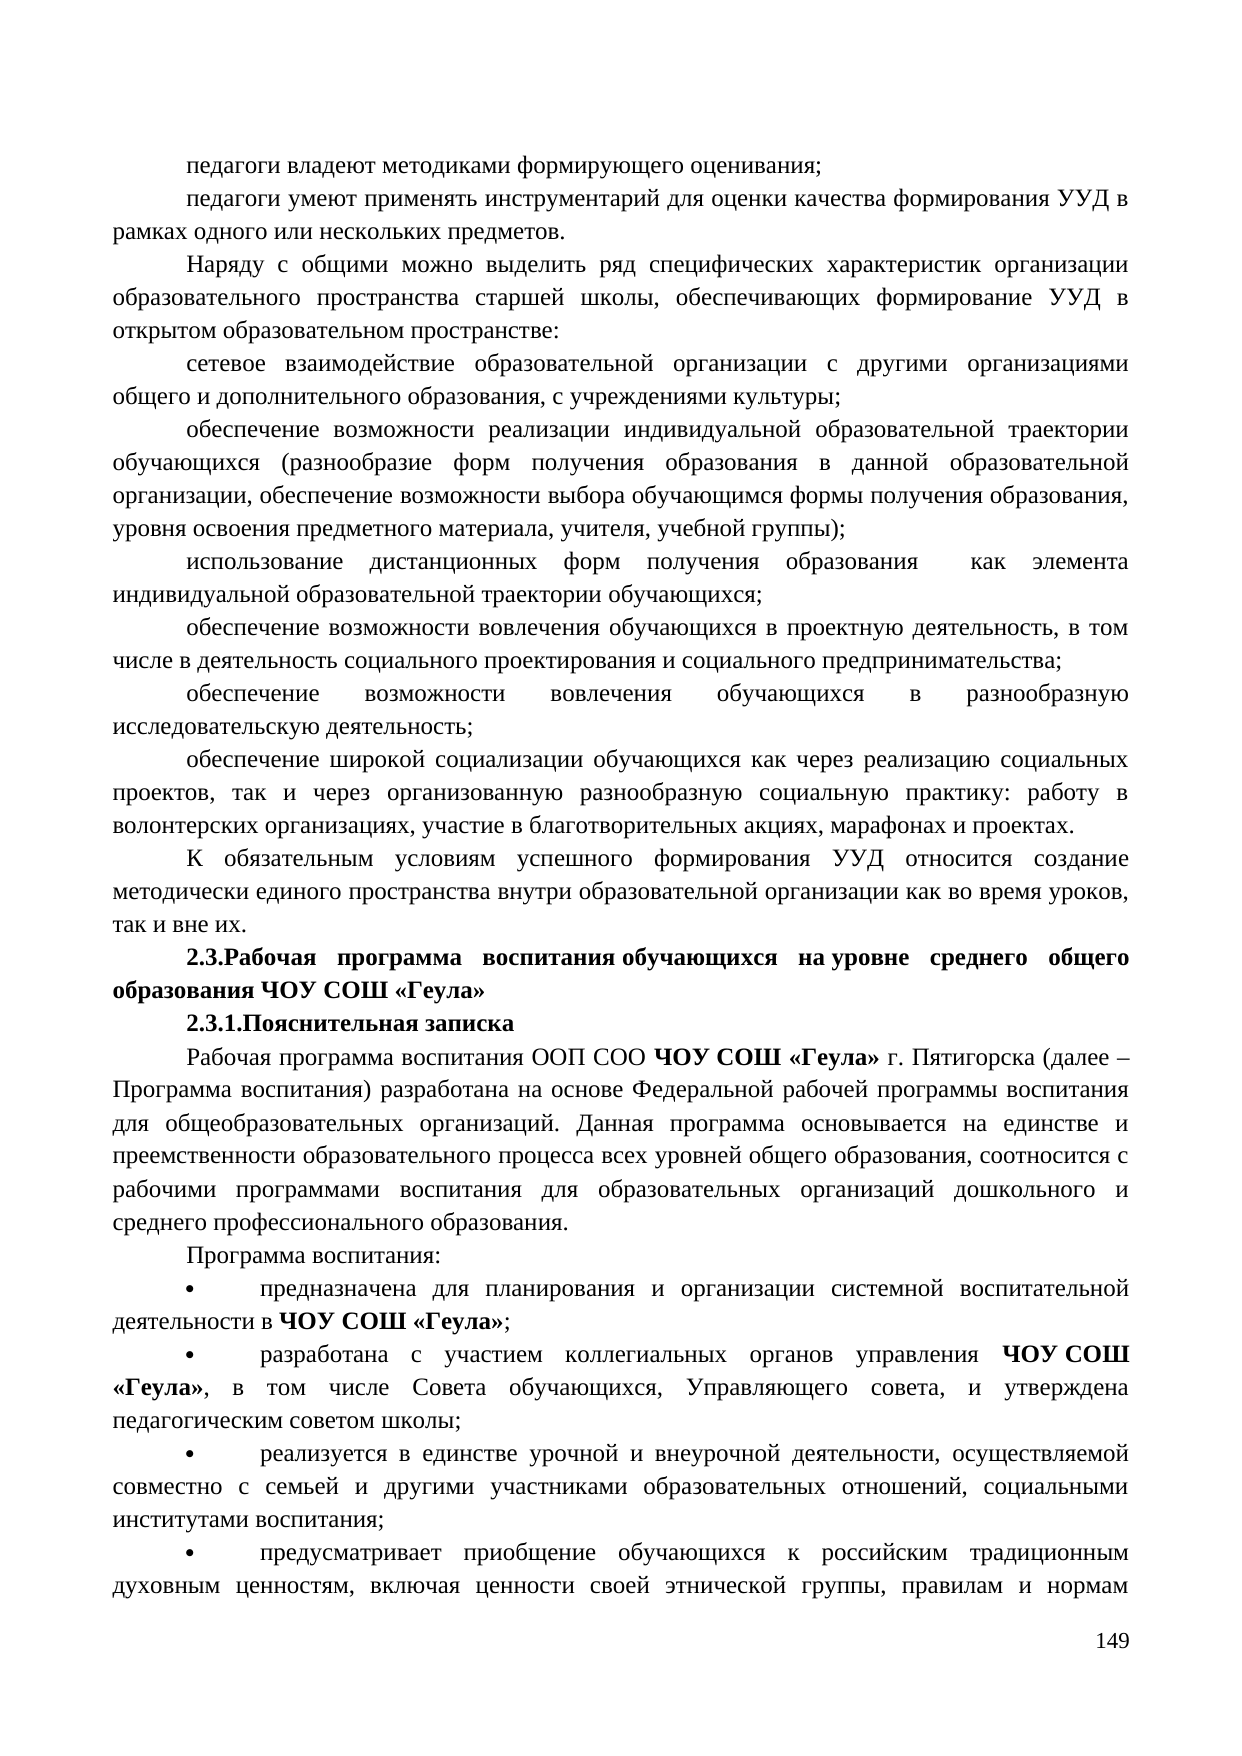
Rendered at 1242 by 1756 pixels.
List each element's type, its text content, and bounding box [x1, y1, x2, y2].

text К обязательным условиям успешного формирования УУД относится создание методически единого пространства внутри образовательной организации как во время уроков, так и вне их. [112, 843, 1129, 938]
text Рабочая программа воспитания ООП СОО ЧОУ СОШ «Геула» г. Пятигорска (далее – Программа воспитания) разработана на основе Федеральной рабочей программы воспитания для общеобразовательных организаций. Данная программа основывается на единстве и преемственности образовательного процесса всех уровней общего образования, соотносится с рабочими программами воспитания для образовательных организаций дошкольного и среднего профессионального образования. [112, 1042, 1129, 1235]
text 2.3.Рабочая программа воспитания обучающихся на уровне среднего общего образования ЧОУ СОШ «Геула» [112, 942, 1129, 1004]
text педагоги умеют применять инструментарий для оценки качества формирования УУД в рамках одного или нескольких предметов. [112, 183, 1129, 245]
text обеспечение возможности вовлечения обучающихся в проектную деятельность, в том числе в деятельность социального проектирования и социального предпринимательства; [112, 612, 1129, 674]
text обеспечение возможности реализации индивидуальной образовательной траектории обучающихся (разнообразие форм получения образования в данной образовательной организации, обеспечение возможности выбора обучающимся формы получения образования, уровня освоения предметного материала, учителя, учебной группы); [112, 414, 1129, 542]
list предназначена для планирования и организации системной воспитательной деятельности в ЧОУ СОШ «Геула»; [112, 1273, 1129, 1334]
text обеспечение возможности вовлечения обучающихся в разнообразную исследовательскую деятельность; [112, 678, 1129, 740]
text Программа воспитания: [112, 1240, 1129, 1268]
text использование дистанционных форм получения образования как элемента индивидуальной образовательной траектории обучающихся; [112, 546, 1129, 608]
text сетевое взаимодействие образовательной организации с другими организациями общего и дополнительного образования, с учреждениями культуры; [112, 348, 1129, 410]
list разработана с участием коллегиальных органов управления ЧОУ СОШ «Геула», в том числе Совета обучающихся, Управляющего совета, и утверждена педагогическим советом школы; [112, 1339, 1129, 1433]
text педагоги владеют методиками формирующего оценивания; [112, 150, 1129, 179]
text обеспечение широкой социализации обучающихся как через реализацию социальных проектов, так и через организованную разнообразную социальную практику: работу в волонтерских организациях, участие в благотворительных акциях, марафонах и проектах. [112, 744, 1129, 839]
list реализуется в единстве урочной и внеурочной деятельности, осуществляемой совместно с семьей и другими участниками образовательных отношений, социальными институтами воспитания; [112, 1438, 1129, 1533]
text 2.3.1.Пояснительная записка [112, 1008, 1129, 1037]
text Наряду с общими можно выделить ряд специфических характеристик организации образовательного пространства старшей школы, обеспечивающих формирование УУД в открытом образовательном пространстве: [112, 249, 1129, 344]
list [112, 1537, 1129, 1599]
